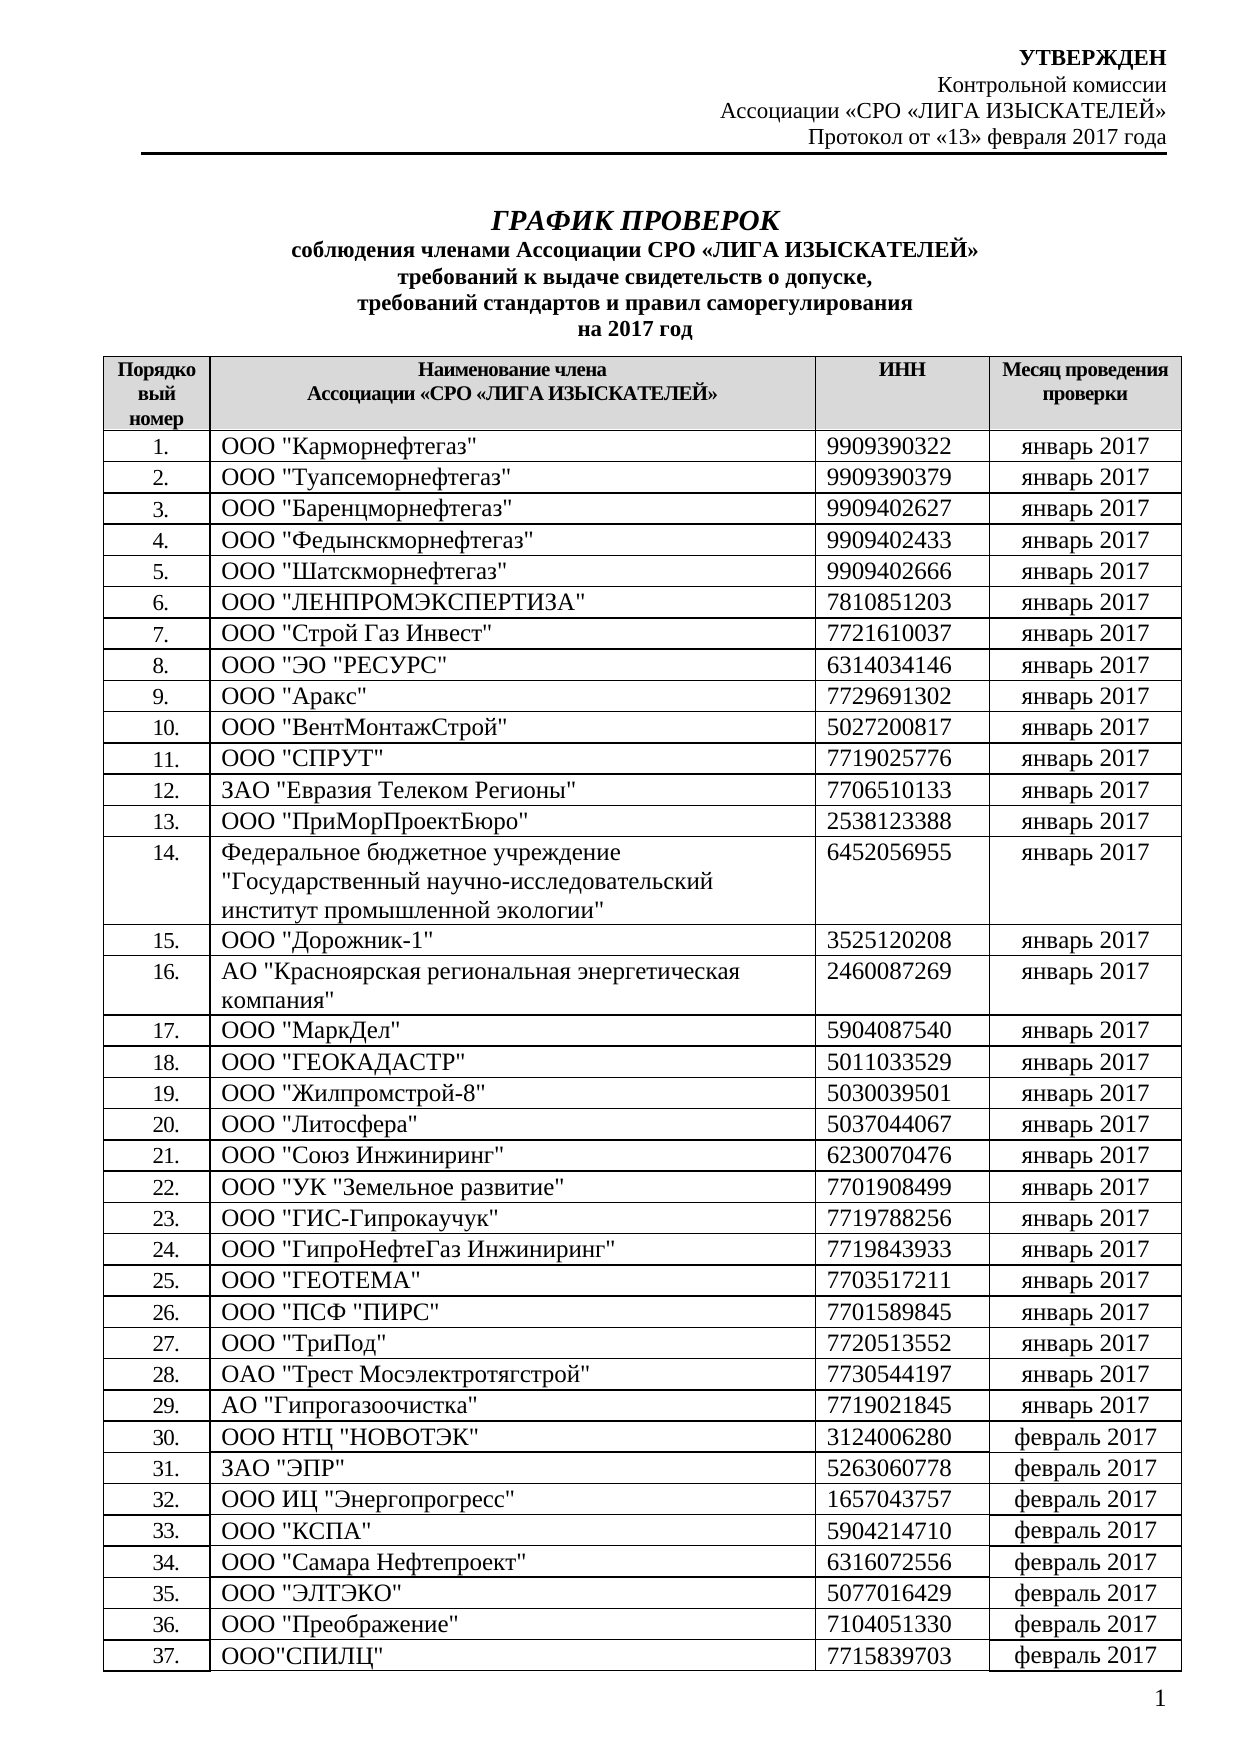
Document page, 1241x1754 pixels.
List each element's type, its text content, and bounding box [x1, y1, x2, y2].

table_cell [104, 1297, 209, 1326]
table_cell ООО "Дорожник-1" [211, 925, 815, 955]
table_cell [104, 1172, 209, 1201]
table_cell [104, 619, 209, 648]
table_cell 7715839703 [816, 1640, 989, 1670]
table_cell январь 2017 [990, 431, 1181, 461]
table_cell январь 2017 [990, 1109, 1181, 1139]
table_cell 7719021845 [816, 1391, 989, 1420]
table_cell ООО "Преображение" [211, 1609, 815, 1639]
table_cell январь 2017 [990, 1328, 1181, 1358]
table_cell 7701589845 [816, 1297, 989, 1326]
table_cell январь 2017 [990, 681, 1181, 711]
table_cell [104, 744, 209, 773]
table_header ИНН [816, 357, 989, 429]
table_cell 6314034146 [816, 650, 989, 679]
table_cell ООО "Туапсеморнефтегаз" [211, 462, 815, 492]
table_cell ООО "Баренцморнефтегаз" [211, 494, 815, 523]
table_cell 9909402666 [816, 556, 989, 586]
table_cell [104, 587, 209, 617]
table_cell 7719788256 [816, 1203, 989, 1233]
text на 2017 год [103, 316, 1167, 342]
table_cell 7810851203 [816, 587, 989, 617]
table_cell [104, 1016, 209, 1045]
table_cell январь 2017 [990, 1141, 1181, 1170]
table_cell [104, 806, 209, 836]
table_cell январь 2017 [990, 925, 1181, 955]
table_cell [104, 494, 209, 523]
table_cell ООО "ЛЕНПРОМЭКСПЕРТИЗА" [211, 587, 815, 617]
table_cell 7721610037 [816, 619, 989, 648]
table_cell АО "Гипрогазоочистка" [211, 1391, 815, 1420]
table_header Наименование члена Ассоциации «СРО «ЛИГА ИЗЫСКАТЕЛЕЙ» [211, 357, 815, 429]
table_cell 7706510133 [816, 775, 989, 804]
table_cell февраль 2017 [990, 1547, 1181, 1576]
table_cell январь 2017 [990, 619, 1181, 648]
table_cell ЗАО "Евразия Телеком Регионы" [211, 775, 815, 804]
table_cell 9909402627 [816, 494, 989, 523]
table_cell 2460087269 [816, 956, 989, 1014]
table_cell ООО "ГЕОКАДАСТР" [211, 1047, 815, 1076]
table_cell ООО "ЭЛТЭКО" [211, 1578, 815, 1608]
table_cell январь 2017 [990, 837, 1181, 923]
table_cell 7730544197 [816, 1359, 989, 1389]
table_cell январь 2017 [990, 1297, 1181, 1326]
table_cell январь 2017 [990, 1203, 1181, 1233]
table_header Порядковый номер [104, 357, 209, 429]
table_cell январь 2017 [990, 587, 1181, 617]
table_cell 7720513552 [816, 1328, 989, 1358]
table_header Месяц проведения проверки [990, 357, 1181, 429]
table_cell [104, 1578, 209, 1608]
text соблюдения членами Ассоциации СРО «ЛИГА ИЗЫСКАТЕЛЕЙ» [103, 236, 1167, 263]
table_cell 5077016429 [816, 1578, 989, 1608]
text требований к выдаче свидетельств о допуске, [103, 263, 1167, 289]
table_cell январь 2017 [990, 744, 1181, 773]
table_cell январь 2017 [990, 494, 1181, 523]
table_cell [104, 431, 209, 461]
text требований стандартов и правил саморегулирования [103, 289, 1167, 316]
table_cell ООО "Союз Инжиниринг" [211, 1141, 815, 1170]
table_cell 7104051330 [816, 1609, 989, 1639]
table_cell [104, 1453, 209, 1483]
table_cell февраль 2017 [990, 1484, 1181, 1514]
table_cell ООО "ГипроНефтеГаз Инжиниринг" [211, 1234, 815, 1264]
table_cell ООО"СПИЛЦ" [211, 1640, 815, 1670]
table_cell 7719025776 [816, 744, 989, 773]
text Протокол от «13» февраля 2017 года [141, 123, 1167, 152]
table_cell [104, 1359, 209, 1389]
table_cell 9909402433 [816, 525, 989, 554]
table_cell [104, 775, 209, 804]
table_cell январь 2017 [990, 1266, 1181, 1295]
table_cell январь 2017 [990, 556, 1181, 586]
table_cell 5011033529 [816, 1047, 989, 1076]
table_cell январь 2017 [990, 1359, 1181, 1389]
table_cell январь 2017 [990, 1047, 1181, 1076]
table_cell январь 2017 [990, 650, 1181, 679]
table_cell ООО "УК "Земельное развитие" [211, 1172, 815, 1201]
table_cell январь 2017 [990, 462, 1181, 492]
table_cell ООО "Шатскморнефтегаз" [211, 556, 815, 586]
table_cell 6230070476 [816, 1141, 989, 1170]
table_cell ООО "Самара Нефтепроект" [211, 1546, 815, 1576]
table_cell 3525120208 [816, 925, 989, 955]
table_cell январь 2017 [990, 956, 1181, 1014]
table_cell ООО "Федынскморнефтегаз" [211, 525, 815, 554]
table_cell ОАО "Трест Мосэлектротягстрой" [211, 1359, 815, 1389]
table_cell февраль 2017 [990, 1516, 1181, 1545]
table_cell [104, 1391, 209, 1420]
table_cell [104, 525, 209, 554]
table_cell [104, 1328, 209, 1358]
table_cell [104, 1266, 209, 1295]
table_cell ООО "Аракс" [211, 681, 815, 711]
table_cell [104, 556, 209, 586]
table_cell 5037044067 [816, 1109, 989, 1139]
table_cell ООО "МаркДел" [211, 1016, 815, 1045]
table_cell ООО "ГИС-Гипрокаучук" [211, 1203, 815, 1233]
table_cell январь 2017 [990, 712, 1181, 742]
table_cell январь 2017 [990, 525, 1181, 554]
table_cell ООО "КСПА" [211, 1515, 815, 1545]
table_cell [104, 650, 209, 679]
table_cell 5904214710 [816, 1515, 989, 1545]
table_cell ЗАО "ЭПР" [211, 1453, 815, 1483]
table_cell январь 2017 [990, 806, 1181, 836]
table_cell ООО "Жилпромстрой-8" [211, 1078, 815, 1108]
table_cell ООО "ТриПод" [211, 1328, 815, 1358]
table_cell [104, 1609, 209, 1639]
text УТВЕРЖДЕН [141, 44, 1167, 71]
table_cell [104, 1047, 209, 1076]
table_cell 7729691302 [816, 681, 989, 711]
table_cell ООО "ПСФ "ПИРС" [211, 1297, 815, 1326]
table_cell 9909390379 [816, 462, 989, 492]
table_cell [104, 837, 209, 923]
table_cell ООО "ЭО "РЕСУРС" [211, 650, 815, 679]
table_cell АО "Красноярская региональная энергетическая компания" [211, 956, 815, 1014]
table_cell ООО "ПриМорПроектБюро" [211, 806, 815, 836]
table_cell 1657043757 [816, 1484, 989, 1514]
text Контрольной комиссии [141, 71, 1167, 97]
table_cell январь 2017 [990, 1016, 1181, 1045]
table_cell январь 2017 [990, 1234, 1181, 1264]
table_cell ООО "ГЕОТЕМА" [211, 1266, 815, 1295]
table_cell [104, 1484, 209, 1514]
table_cell [104, 681, 209, 711]
table_cell [104, 1422, 209, 1451]
table_cell февраль 2017 [990, 1578, 1181, 1608]
table_cell 9909390322 [816, 431, 989, 461]
table_cell 6452056955 [816, 837, 989, 923]
table_cell ООО "СПРУТ" [211, 744, 815, 773]
table_cell [104, 462, 209, 492]
table_cell ООО "Строй Газ Инвест" [211, 619, 815, 648]
table_cell ООО НТЦ "НОВОТЭК" [211, 1422, 815, 1451]
table_cell январь 2017 [990, 1172, 1181, 1201]
table_cell [104, 1641, 209, 1670]
table_cell [104, 712, 209, 742]
text ГРАФИК ПРОВЕРОК [103, 203, 1167, 236]
table_cell февраль 2017 [990, 1609, 1181, 1639]
table_cell ООО "ВентМонтажСтрой" [211, 712, 815, 742]
table_cell январь 2017 [990, 775, 1181, 804]
table_cell 5027200817 [816, 712, 989, 742]
table_cell 5263060778 [816, 1453, 989, 1483]
table_cell [104, 925, 209, 955]
text Ассоциации «СРО «ЛИГА ИЗЫСКАТЕЛЕЙ» [141, 97, 1167, 123]
table_cell [104, 1078, 209, 1108]
table_cell [104, 1109, 209, 1139]
table_cell [104, 1516, 209, 1545]
table_cell [104, 1141, 209, 1170]
table_cell [104, 1234, 209, 1264]
table_cell ООО "Литосфера" [211, 1109, 815, 1139]
table_cell [104, 1547, 209, 1576]
table_cell 2538123388 [816, 806, 989, 836]
table_cell февраль 2017 [990, 1453, 1181, 1483]
table_cell 3124006280 [816, 1422, 989, 1451]
table_cell 5904087540 [816, 1016, 989, 1045]
table_cell январь 2017 [990, 1078, 1181, 1108]
table_cell [104, 1203, 209, 1233]
table_cell ООО "Карморнефтегаз" [211, 431, 815, 461]
table_cell январь 2017 [990, 1391, 1181, 1420]
table_cell 7701908499 [816, 1172, 989, 1201]
table_cell [104, 956, 209, 1014]
table_cell ООО ИЦ "Энергопрогресс" [211, 1484, 815, 1514]
table_cell февраль 2017 [990, 1422, 1181, 1451]
table_cell 7719843933 [816, 1234, 989, 1264]
table_cell февраль 2017 [990, 1641, 1181, 1670]
table_cell 7703517211 [816, 1266, 989, 1295]
table_cell 5030039501 [816, 1078, 989, 1108]
table_cell 6316072556 [816, 1546, 989, 1576]
table_cell Федеральное бюджетное учреждение "Государственный научно-исследовательский институт промышленной экологии" [211, 837, 815, 923]
